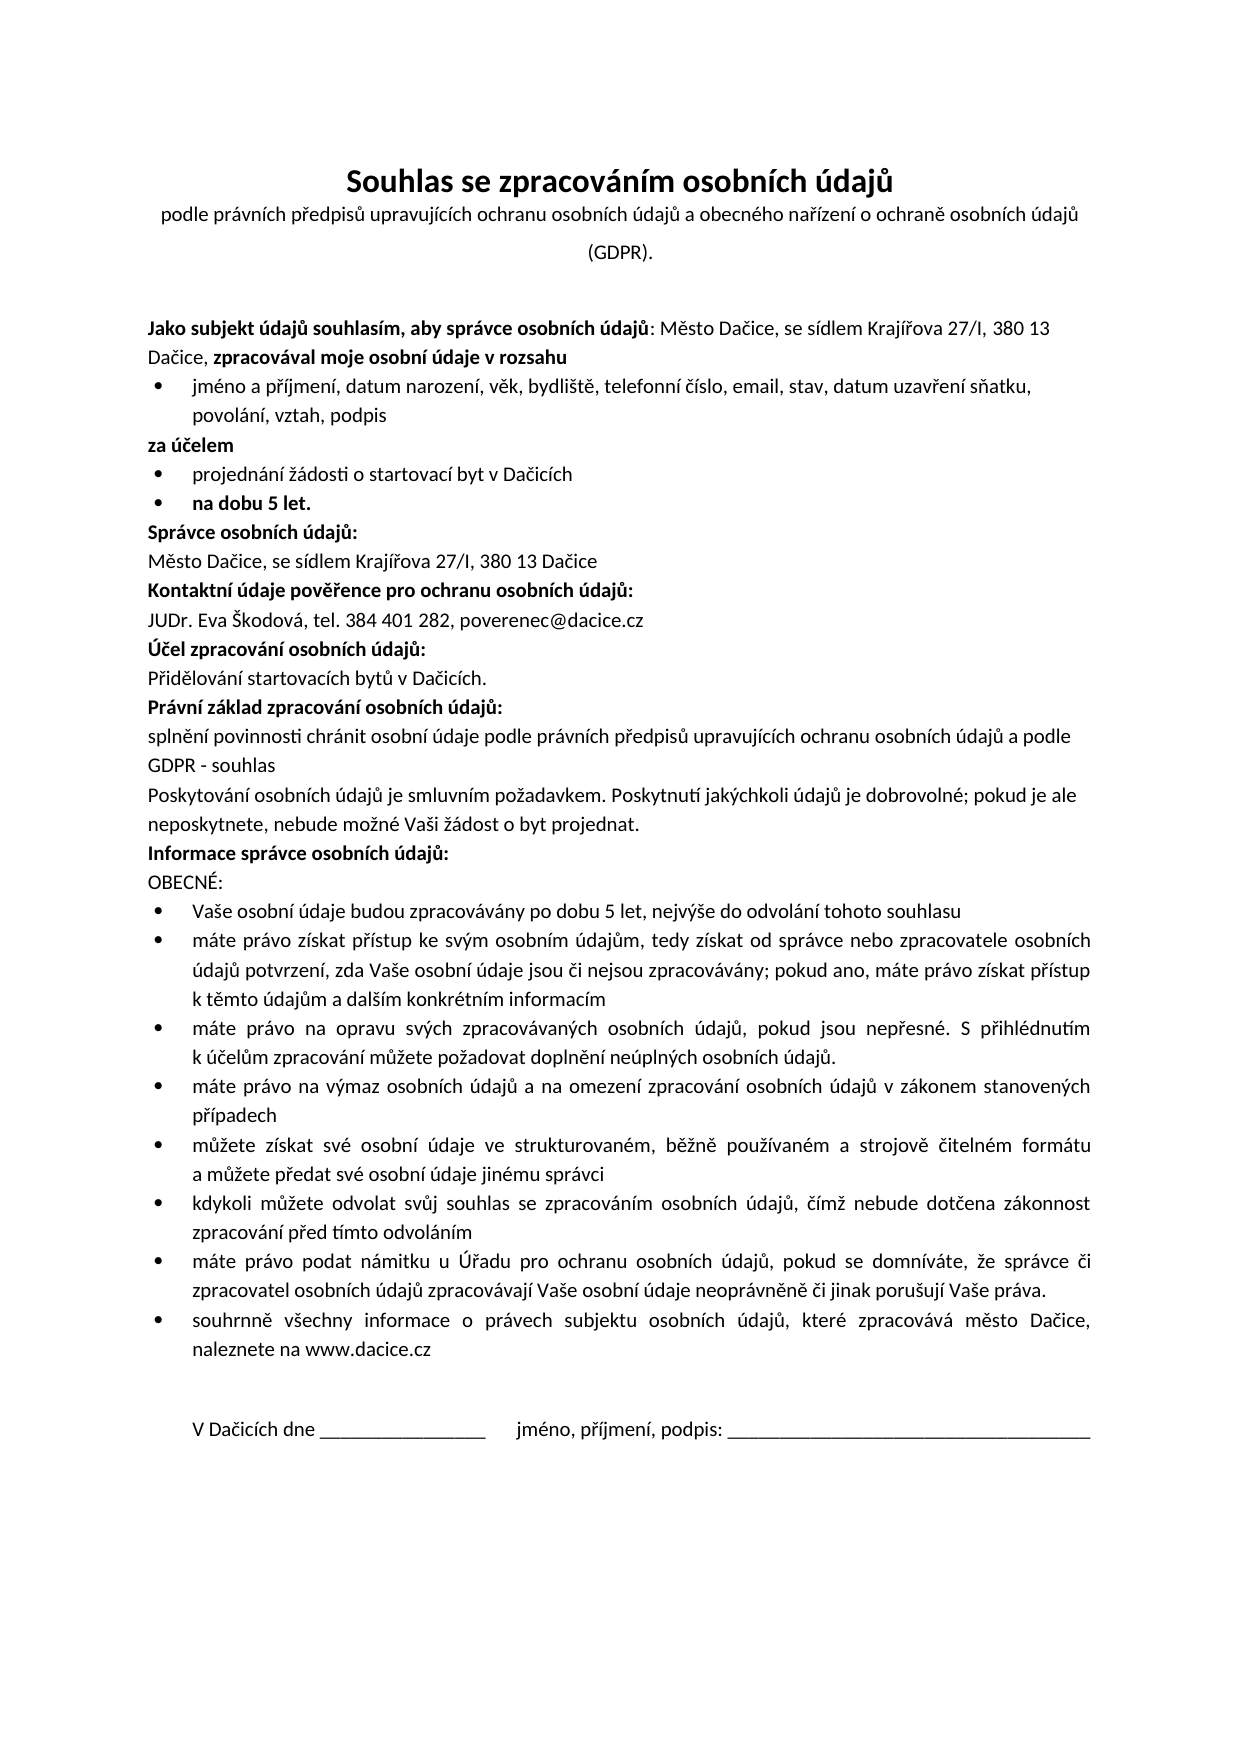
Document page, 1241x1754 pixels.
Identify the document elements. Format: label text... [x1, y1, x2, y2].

text Jako subjekt údajů souhlasím, aby správce osobních údajů: Město Dačice, se sídlem Krajířova 27/I, 380 13 Dačice, zpracovával moje osobní údaje v rozsahu [148, 315, 1093, 370]
list můžete získat své osobní údaje ve strukturovaném, běžně používaném a strojově čitelném formátu a můžete předat své osobní údaje jinému správci [154, 1132, 1093, 1186]
text Správce osobních údajů: [148, 519, 1093, 545]
list máte právo podat námitku u Úřadu pro ochranu osobních údajů, pokud se domníváte, že správce či zpracovatel osobních údajů zpracovávají Vaše osobní údaje neoprávněně či jinak porušují Vaše práva. [154, 1248, 1093, 1303]
text Informace správce osobních údajů: OBECNÉ: [148, 840, 1093, 895]
text V Dačicích dne ________________ jméno, příjmení, podpis: ___________________________________ [192, 1416, 1093, 1441]
list projednání žádosti o startovací byt v Dačicích [154, 461, 1093, 486]
list máte právo získat přístup ke svým osobním údajům, tedy získat od správce nebo zpracovatele osobních údajů potvrzení, zda Vaše osobní údaje jsou či nejsou zpracovávány; pokud ano, máte právo získat přístup k těmto údajům a dalším konkrétním informacím [154, 928, 1093, 1011]
list kdykoli můžete odvolat svůj souhlas se zpracováním osobních údajů, čímž nebude dotčena zákonnost zpracování před tímto odvoláním [154, 1190, 1093, 1245]
list máte právo na výmaz osobních údajů a na omezení zpracování osobních údajů v zákonem stanovených případech [154, 1073, 1093, 1128]
text Město Dačice, se sídlem Krajířova 27/I, 380 13 Dačice [148, 548, 1093, 574]
text za účelem [148, 432, 1093, 457]
list Vaše osobní údaje budou zpracovávány po dobu 5 let, nejvýše do odvolání tohoto souhlasu [154, 898, 1093, 924]
list na dobu 5 let. [154, 490, 1093, 516]
text splnění povinnosti chránit osobní údaje podle právních předpisů upravujících ochranu osobních údajů a podle GDPR - souhlas [148, 723, 1093, 778]
text Kontaktní údaje pověřence pro ochranu osobních údajů: [148, 578, 1093, 603]
text Poskytování osobních údajů je smluvním požadavkem. Poskytnutí jakýchkoli údajů je dobrovolné; pokud je ale neposkytnete, nebude možné Vaši žádost o byt projednat. [148, 782, 1093, 836]
text Souhlas se zpracováním osobních údajů [148, 160, 1093, 201]
text Přidělování startovacích bytů v Dačicích. [148, 665, 1093, 691]
text JUDr. Eva Škodová, tel. 384 401 282, poverenec@dacice.cz [148, 607, 1093, 632]
text Účel zpracování osobních údajů: [148, 636, 1093, 661]
text Právní základ zpracování osobních údajů: [148, 694, 1093, 720]
list máte právo na opravu svých zpracovávaných osobních údajů, pokud jsou nepřesné. S přihlédnutím k účelům zpracování můžete požadovat doplnění neúplných osobních údajů. [154, 1015, 1093, 1070]
text podle právních předpisů upravujících ochranu osobních údajů a obecného nařízení o ochraně osobních údajů (GDPR). [148, 201, 1093, 264]
list souhrnně všechny informace o právech subjektu osobních údajů, které zpracovává město Dačice, naleznete na www.dacice.cz [154, 1307, 1093, 1361]
list jméno a příjmení, datum narození, věk, bydliště, telefonní číslo, email, stav, datum uzavření sňatku, povolání, vztah, podpis [154, 373, 1093, 428]
